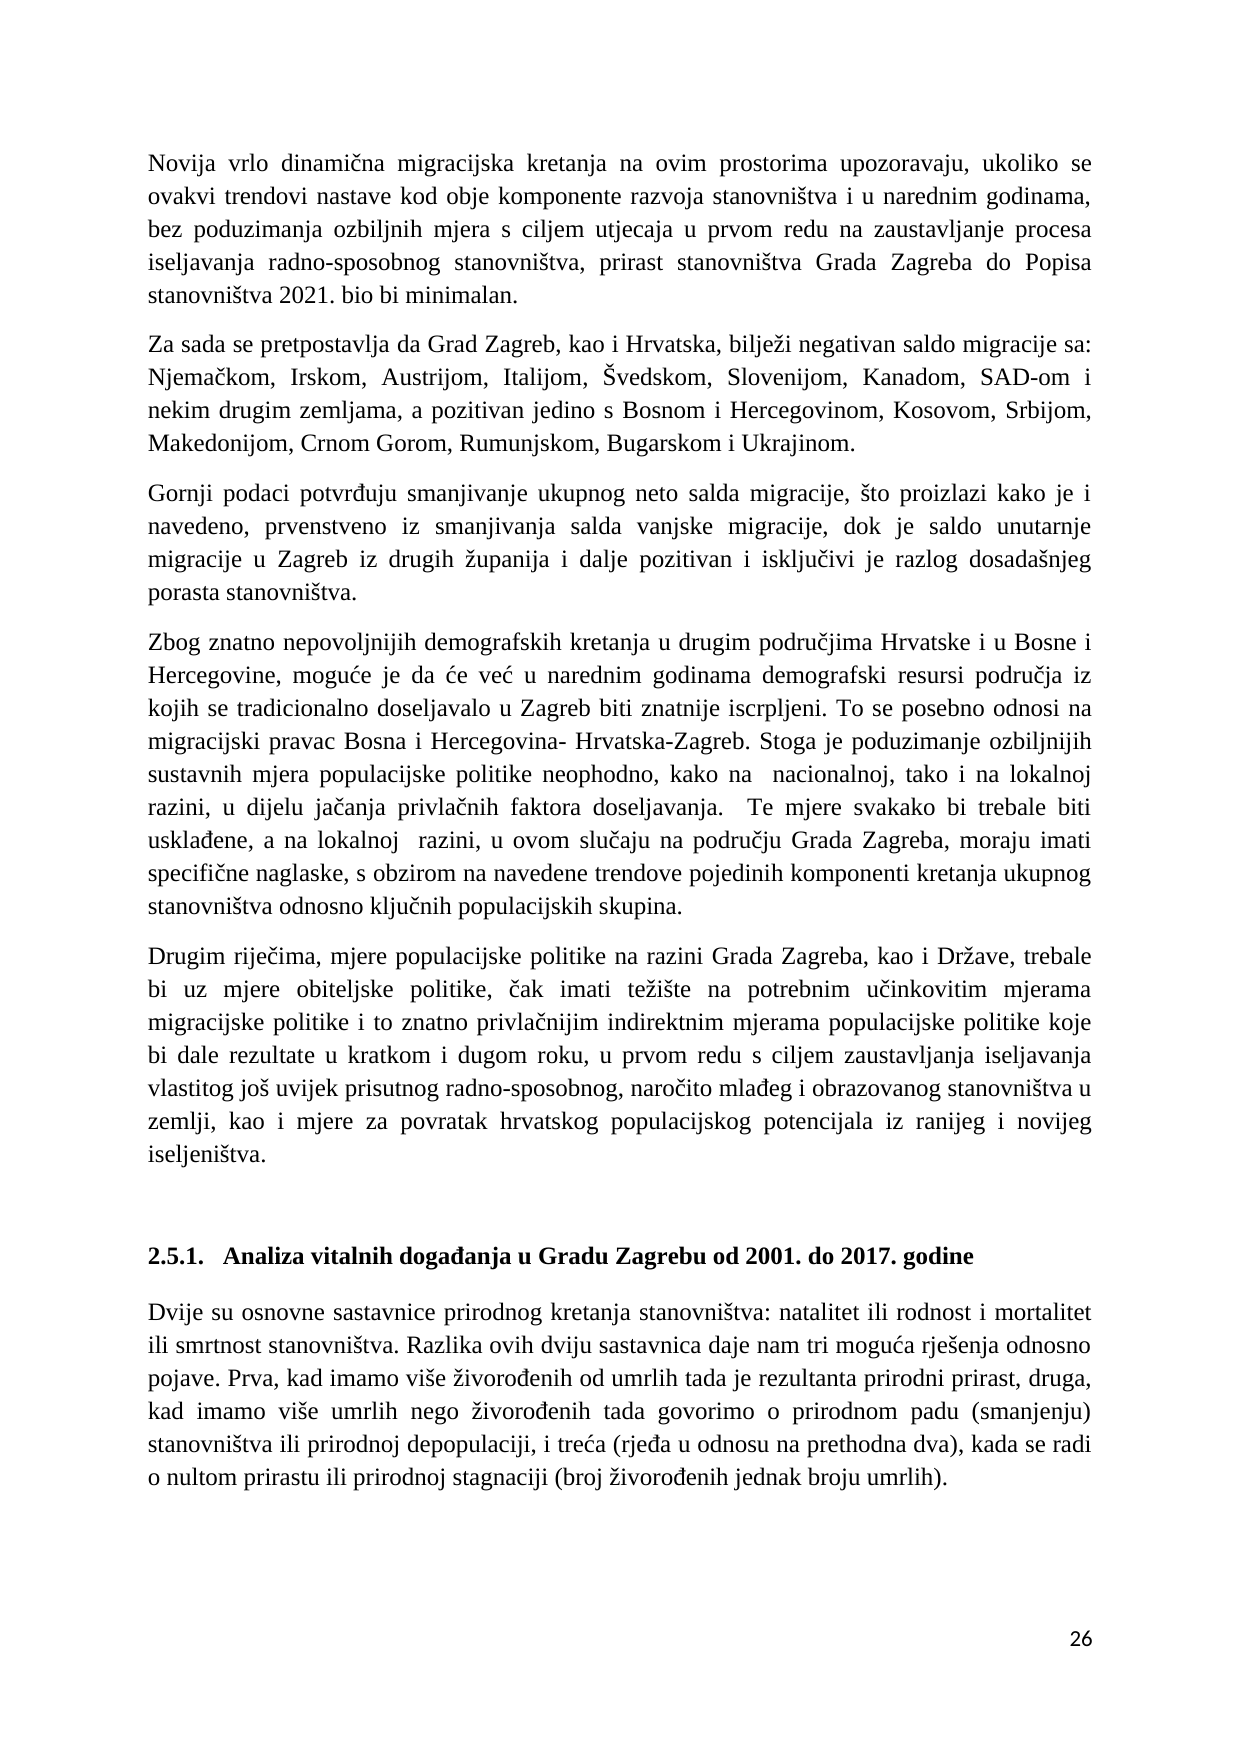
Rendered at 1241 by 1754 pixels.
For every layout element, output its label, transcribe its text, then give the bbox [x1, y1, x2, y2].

text Zbog znatno nepovoljnijih demografskih kretanja u drugim područjima Hrvatske i u Bosne i Hercegovine, moguće je da će već u narednim godinama demografski resursi područja iz kojih se tradicionalno doseljavalo u Zagreb biti znatnije iscrpljeni. To se posebno odnosi na migracijski pravac Bosna i Hercegovina- Hrvatska-Zagreb. Stoga je poduzimanje ozbiljnijih sustavnih mjera populacijske politike neophodno, kako na nacionalnoj, tako i na lokalnoj razini, u dijelu jačanja privlačnih faktora doseljavanja. Te mjere svakako bi trebale biti usklađene, a na lokalnoj razini, u ovom slučaju na području Grada Zagreba, moraju imati specifične naglaske, s obzirom na navedene trendove pojedinih komponenti kretanja ukupnog stanovništva odnosno ključnih populacijskih skupina. [148, 627, 1092, 920]
text Novija vrlo dinamična migracijska kretanja na ovim prostorima upozoravaju, ukoliko se ovakvi trendovi nastave kod obje komponente razvoja stanovništva i u narednim godinama, bez poduzimanja ozbiljnih mjera s ciljem utjecaja u prvom redu na zaustavljanje procesa iseljavanja radno-sposobnog stanovništva, prirast stanovništva Grada Zagreba do Popisa stanovništva 2021. bio bi minimalan. [148, 148, 1092, 308]
subtitle Analiza vitalnih događanja u Gradu Zagrebu od 2001. do 2017. godine [148, 1241, 1092, 1270]
text Dvije su osnovne sastavnice prirodnog kretanja stanovništva: natalitet ili rodnost i mortalitet ili smrtnost stanovništva. Razlika ovih dviju sastavnica daje nam tri moguća rješenja odnosno pojave. Prva, kad imamo više živorođenih od umrlih tada je rezultanta prirodni prirast, druga, kad imamo više umrlih nego živorođenih tada govorimo o prirodnom padu (smanjenju) stanovništva ili prirodnoj depopulaciji, i treća (rjeđa u odnosu na prethodna dva), kada se radi o nultom prirastu ili prirodnoj stagnaciji (broj živorođenih jednak broju umrlih). [148, 1297, 1092, 1491]
text Za sada se pretpostavlja da Grad Zagreb, kao i Hrvatska, bilježi negativan saldo migracije sa: Njemačkom, Irskom, Austrijom, Italijom, Švedskom, Slovenijom, Kanadom, SAD-om i nekim drugim zemljama, a pozitivan jedino s Bosnom i Hercegovinom, Kosovom, Srbijom, Makedonijom, Crnom Gorom, Rumunjskom, Bugarskom i Ukrajinom. [148, 329, 1092, 457]
text Gornji podaci potvrđuju smanjivanje ukupnog neto salda migracije, što proizlazi kako je i navedeno, prvenstveno iz smanjivanja salda vanjske migracije, dok je saldo unutarnje migracije u Zagreb iz drugih županija i dalje pozitivan i isključivi je razlog dosadašnjeg porasta stanovništva. [148, 478, 1092, 606]
text Drugim riječima, mjere populacijske politike na razini Grada Zagreba, kao i Države, trebale bi uz mjere obiteljske politike, čak imati težište na potrebnim učinkovitim mjerama migracijske politike i to znatno privlačnijim indirektnim mjerama populacijske politike koje bi dale rezultate u kratkom i dugom roku, u prvom redu s ciljem zaustavljanja iseljavanja vlastitog još uvijek prisutnog radno-sposobnog, naročito mlađeg i obrazovanog stanovništva u zemlji, kao i mjere za povratak hrvatskog populacijskog potencijala iz ranijeg i novijeg iseljeništva. [148, 941, 1092, 1168]
